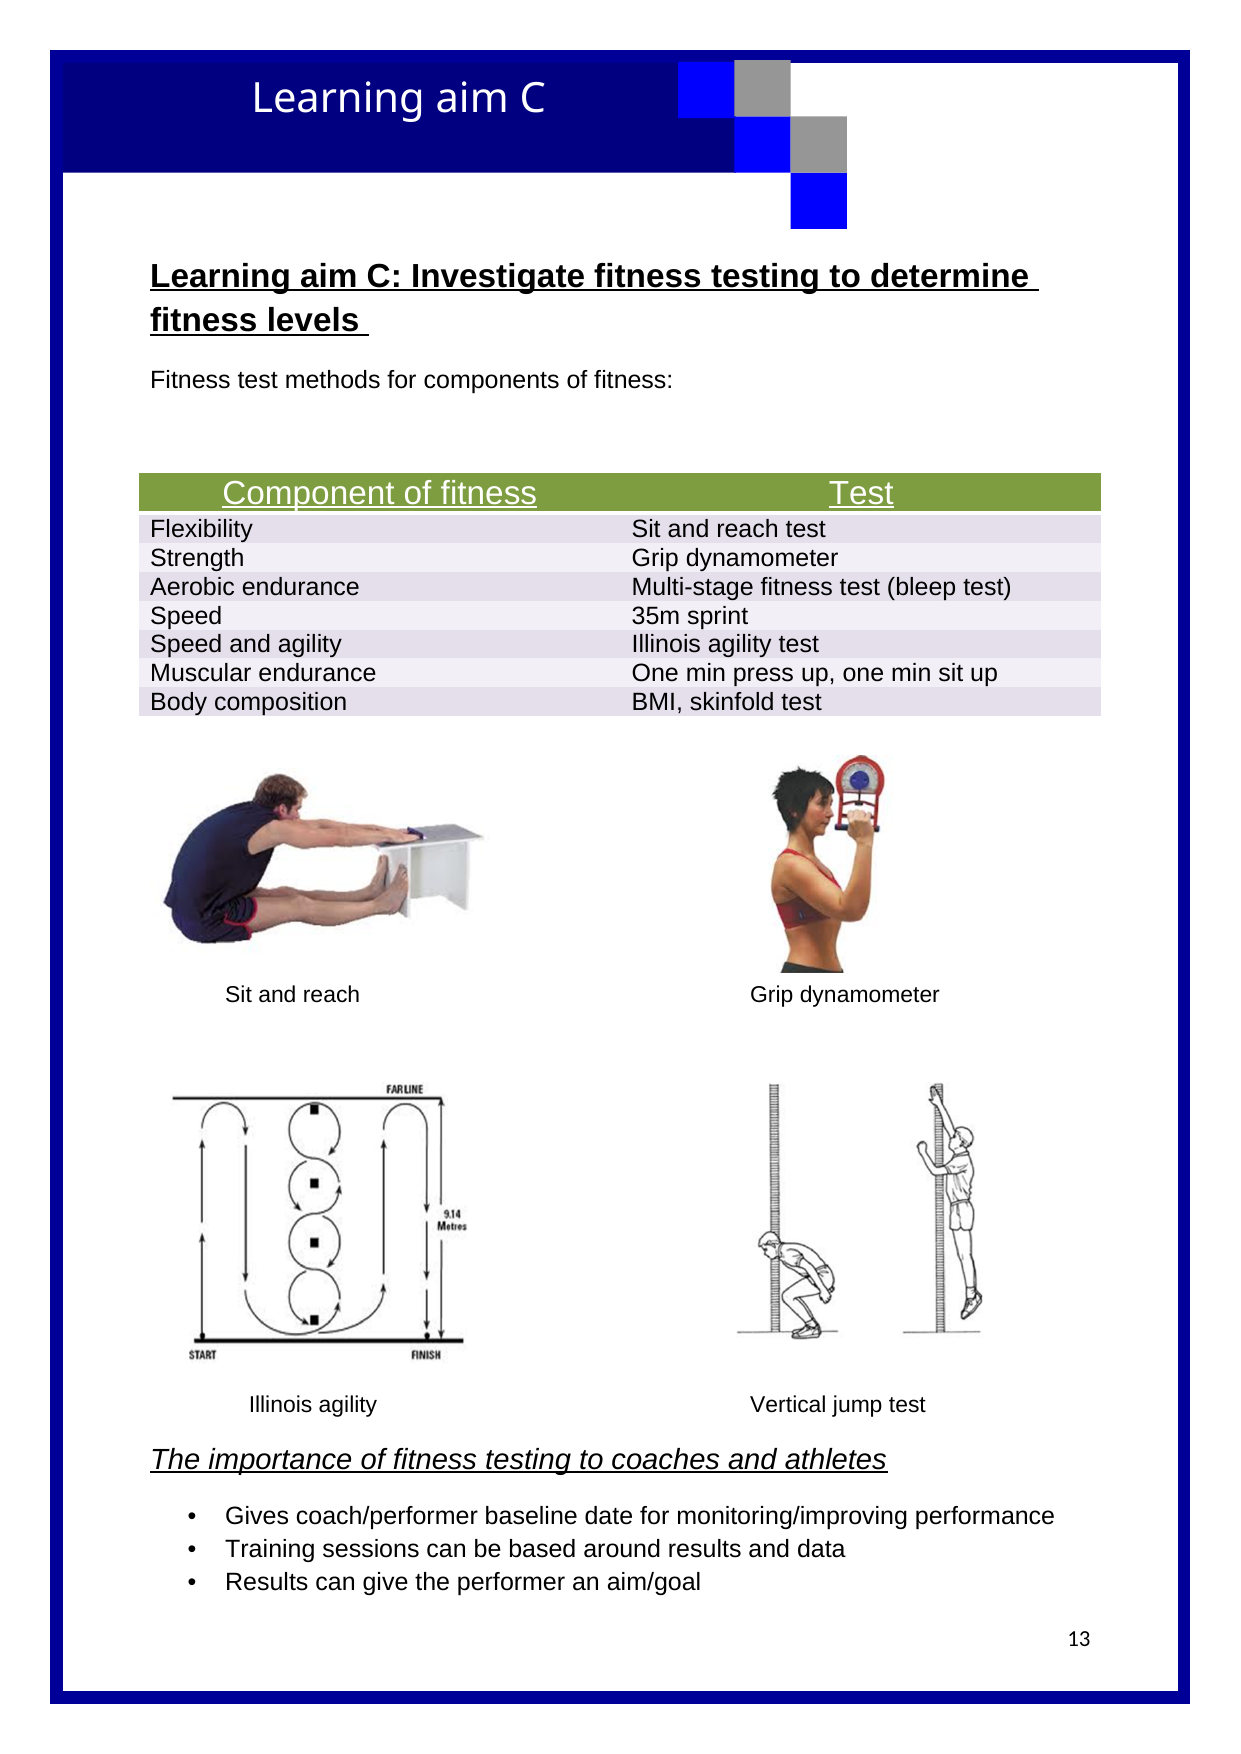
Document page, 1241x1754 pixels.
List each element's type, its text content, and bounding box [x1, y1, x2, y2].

picture [150, 768, 506, 956]
text Illinois agility Vertical jump test [150, 1391, 1090, 1417]
table_cell Aerobic endurance [139, 572, 620, 601]
text Fitness test methods for components of fitness: [150, 365, 1090, 394]
picture [706, 755, 924, 973]
table_cell Flexibility [139, 515, 620, 543]
picture [736, 1082, 983, 1340]
table_cell Speed and agility [139, 630, 620, 658]
list Gives coach/performer baseline date for monitoring/improving performance [187, 1501, 1090, 1530]
table_cell Strength [139, 543, 620, 572]
table_cell Multi-stage fitness test (bleep test) [620, 572, 1101, 601]
list Training sessions can be based around results and data [187, 1534, 1090, 1563]
text Sit and reach Grip dynamometer [150, 981, 1090, 1007]
text Learning aim C: Investigate fitness testing to determine fitness levels [150, 256, 1090, 339]
text The importance of fitness testing to coaches and athletes [150, 1442, 1090, 1475]
table_cell Muscular endurance [139, 658, 620, 687]
table_cell Grip dynamometer [620, 543, 1101, 572]
table_cell 35m sprint [620, 601, 1101, 629]
table_cell Speed [139, 601, 620, 629]
list Results can give the performer an aim/goal [187, 1567, 1090, 1596]
table_cell Sit and reach test [620, 515, 1101, 543]
table_cell One min press up, one min sit up [620, 658, 1101, 687]
table_header Component of fitness [139, 473, 620, 511]
picture [170, 1082, 469, 1364]
table_cell Illinois agility test [620, 630, 1101, 658]
table_cell Body composition [139, 687, 620, 716]
table_header Test [620, 473, 1101, 511]
table_cell BMI, skinfold test [620, 687, 1101, 716]
